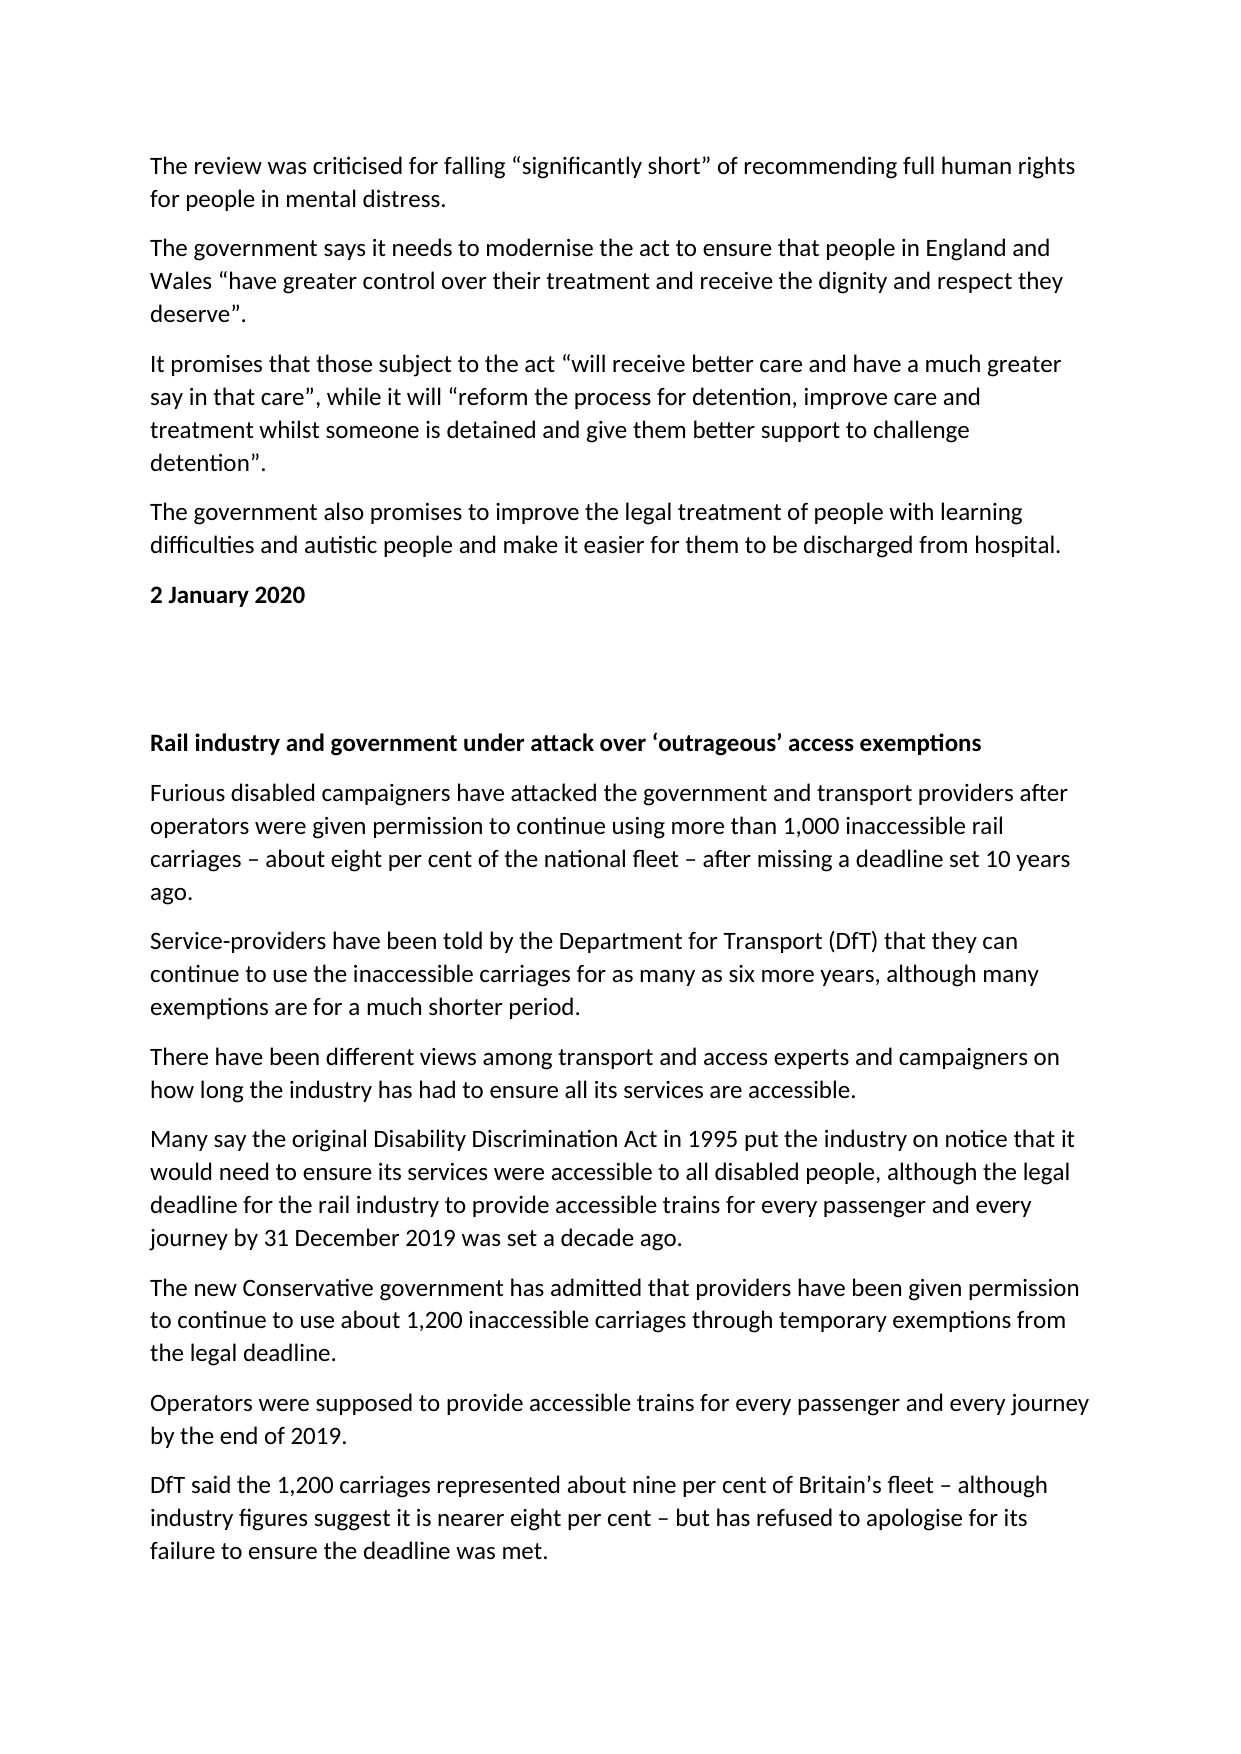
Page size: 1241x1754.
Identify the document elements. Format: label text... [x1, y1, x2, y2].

text DfT said the 1,200 carriages represented about nine per cent of Britain’s fleet – although industry figures suggest it is nearer eight per cent – but has refused to apologise for its failure to ensure the deadline was met. [150, 1469, 1090, 1566]
text Rail industry and government under attack over ‘outrageous’ access exemptions [150, 727, 1090, 758]
text There have been different views among transport and access experts and campaigners on how long the industry has had to ensure all its services are accessible. [150, 1041, 1090, 1104]
text Furious disabled campaigners have attacked the government and transport providers after operators were given permission to continue using more than 1,000 inaccessible rail carriages – about eight per cent of the national fleet – after missing a deadline set 10 years ago. [150, 777, 1090, 906]
text The new Conservative government has admitted that providers have been given permission to continue to use about 1,200 inaccessible carriages through temporary exemptions from the legal deadline. [150, 1272, 1090, 1368]
text The government also promises to improve the legal treatment of people with learning difficulties and autistic people and make it easier for them to be discharged from hospital. [150, 496, 1090, 560]
text 2 January 2020 [150, 579, 1090, 609]
text Service-providers have been told by the Department for Transport (DfT) that they can continue to use the inaccessible carriages for as many as six more years, although many exemptions are for a much shorter period. [150, 925, 1090, 1022]
text Operators were supposed to provide accessible trains for every passenger and every journey by the end of 2019. [150, 1387, 1090, 1451]
text The government says it needs to modernise the act to ensure that people in England and Wales “have greater control over their treatment and receive the dignity and respect they deserve”. [150, 232, 1090, 329]
text The review was criticised for falling “significantly short” of recommending full human rights for people in mental distress. [150, 150, 1090, 213]
text It promises that those subject to the act “will receive better care and have a much greater say in that care”, while it will “reform the process for detention, improve care and treatment whilst someone is detained and give them better support to challenge detention”. [150, 348, 1090, 477]
text Many say the original Disability Discrimination Act in 1995 put the industry on notice that it would need to ensure its services were accessible to all disabled people, although the legal deadline for the rail industry to provide accessible trains for every passenger and every journey by 31 December 2019 was set a decade ago. [150, 1123, 1090, 1253]
